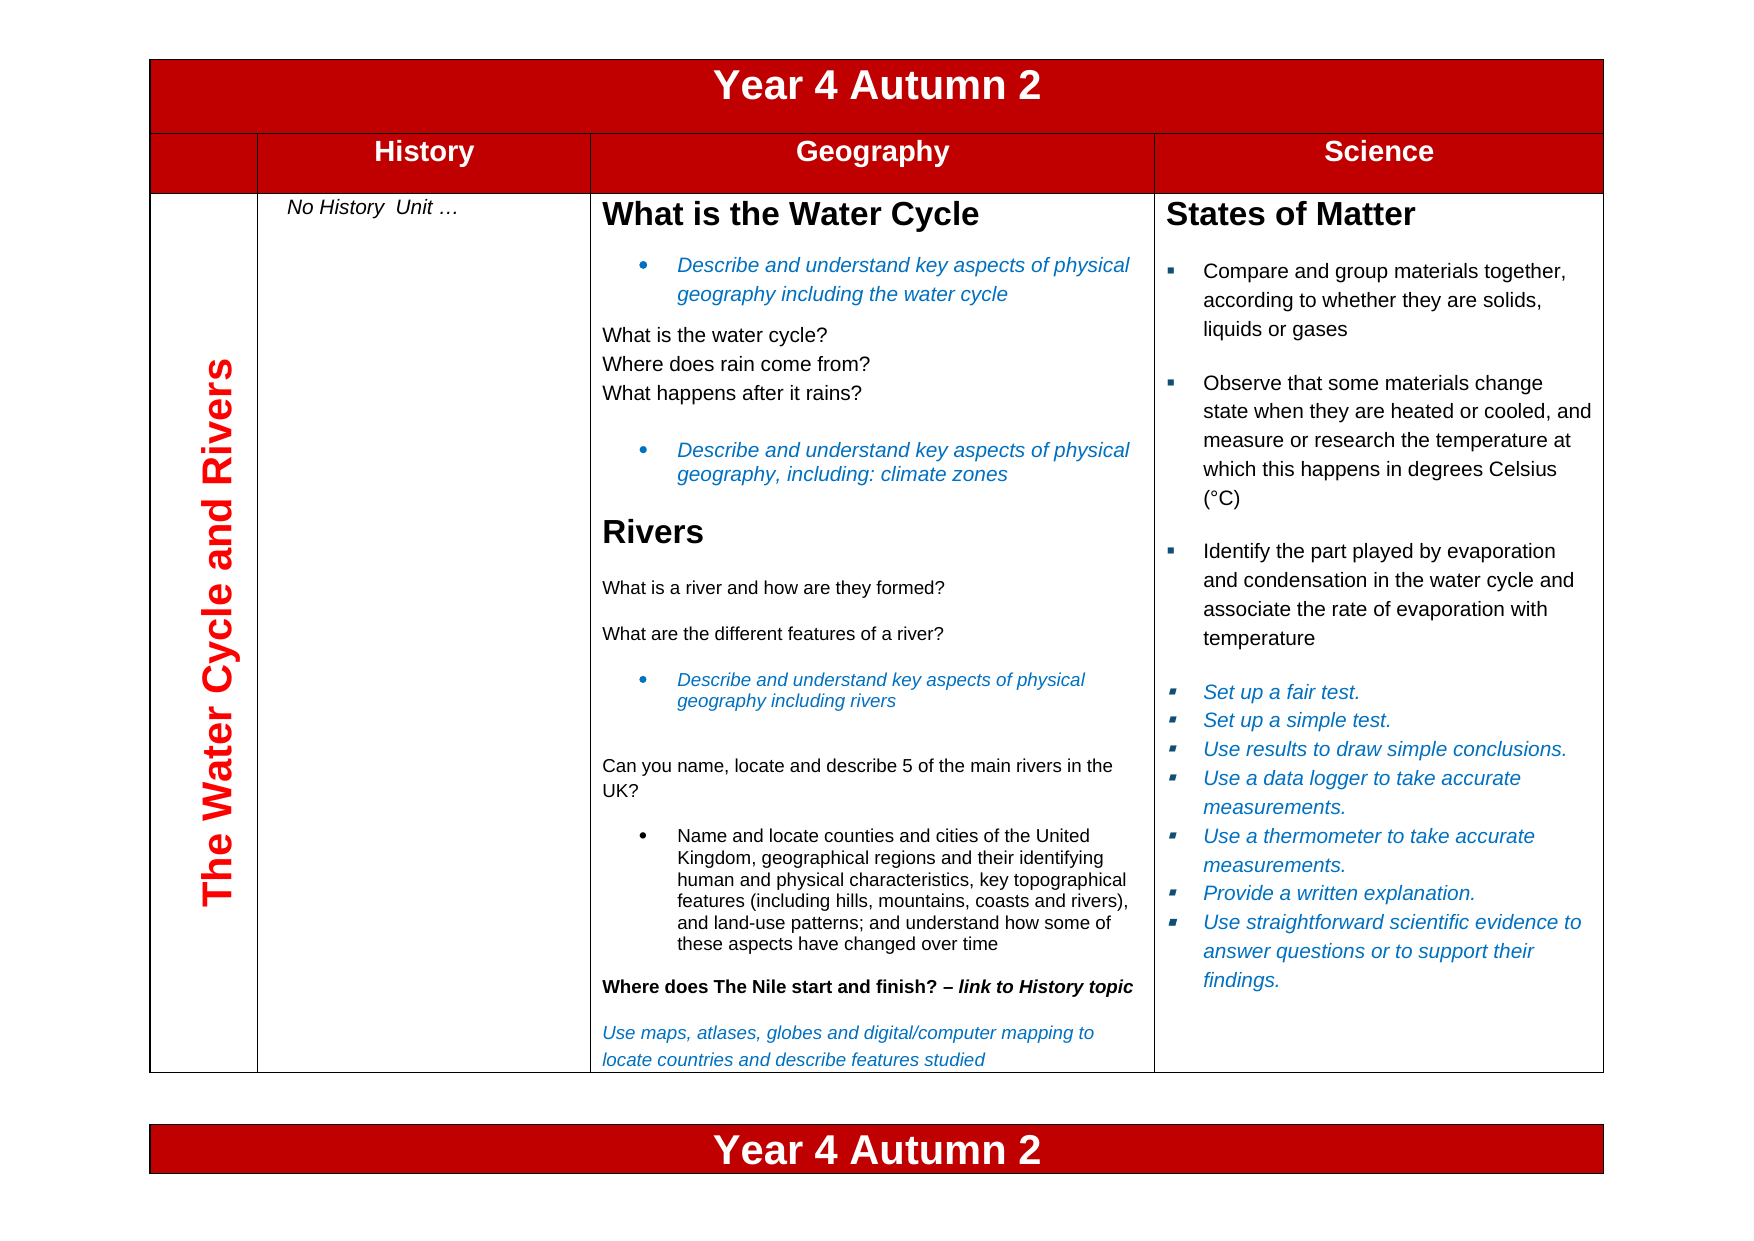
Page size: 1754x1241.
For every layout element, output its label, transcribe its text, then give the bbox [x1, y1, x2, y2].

table_cell Science [1155, 134, 1603, 193]
table_cell [151, 134, 257, 193]
table_cell History [258, 134, 590, 193]
table_header Year 4 Autumn 2 [151, 1125, 1603, 1173]
table_header Year 4 Autumn 2 [151, 60, 1603, 133]
table_cell No History Unit … [258, 194, 590, 1072]
table_cell What is the Water Cycle Describe and understand key aspects of physical geography including the water cycle What is the water cycle? Where does rain come from? What happens after it rains? Describe and understand key aspects of physical geography, including: climate zones Rivers What is a river and how are they formed? What are the different features of a river? Describe and understand key aspects of physical geography including rivers Can you name, locate and describe 5 of the main rivers in the UK? Name and locate counties and cities of the United Kingdom, geographical regions and their identifying human and physical characteristics, key topographical features (including hills, mountains, coasts and rivers), and land-use patterns; and understand how some of these aspects have changed over time Where does The Nile start and finish? – link to History topic Use maps, atlases, globes and digital/computer mapping to locate countries and describe features studied [591, 194, 1154, 1072]
table_cell The Water Cycle and Rivers [151, 194, 257, 1072]
table_cell Geography [591, 134, 1154, 193]
table_cell States of Matter Compare and group materials together, according to whether they are solids, liquids or gases Observe that some materials change state when they are heated or cooled, and measure or research the temperature at which this happens in degrees Celsius (°C) Identify the part played by evaporation and condensation in the water cycle and associate the rate of evaporation with temperature Set up a fair test. Set up a simple test. Use results to draw simple conclusions. Use a data logger to take accurate measurements. Use a thermometer to take accurate measurements. Provide a written explanation. Use straightforward scientific evidence to answer questions or to support their findings. [1155, 194, 1603, 1072]
